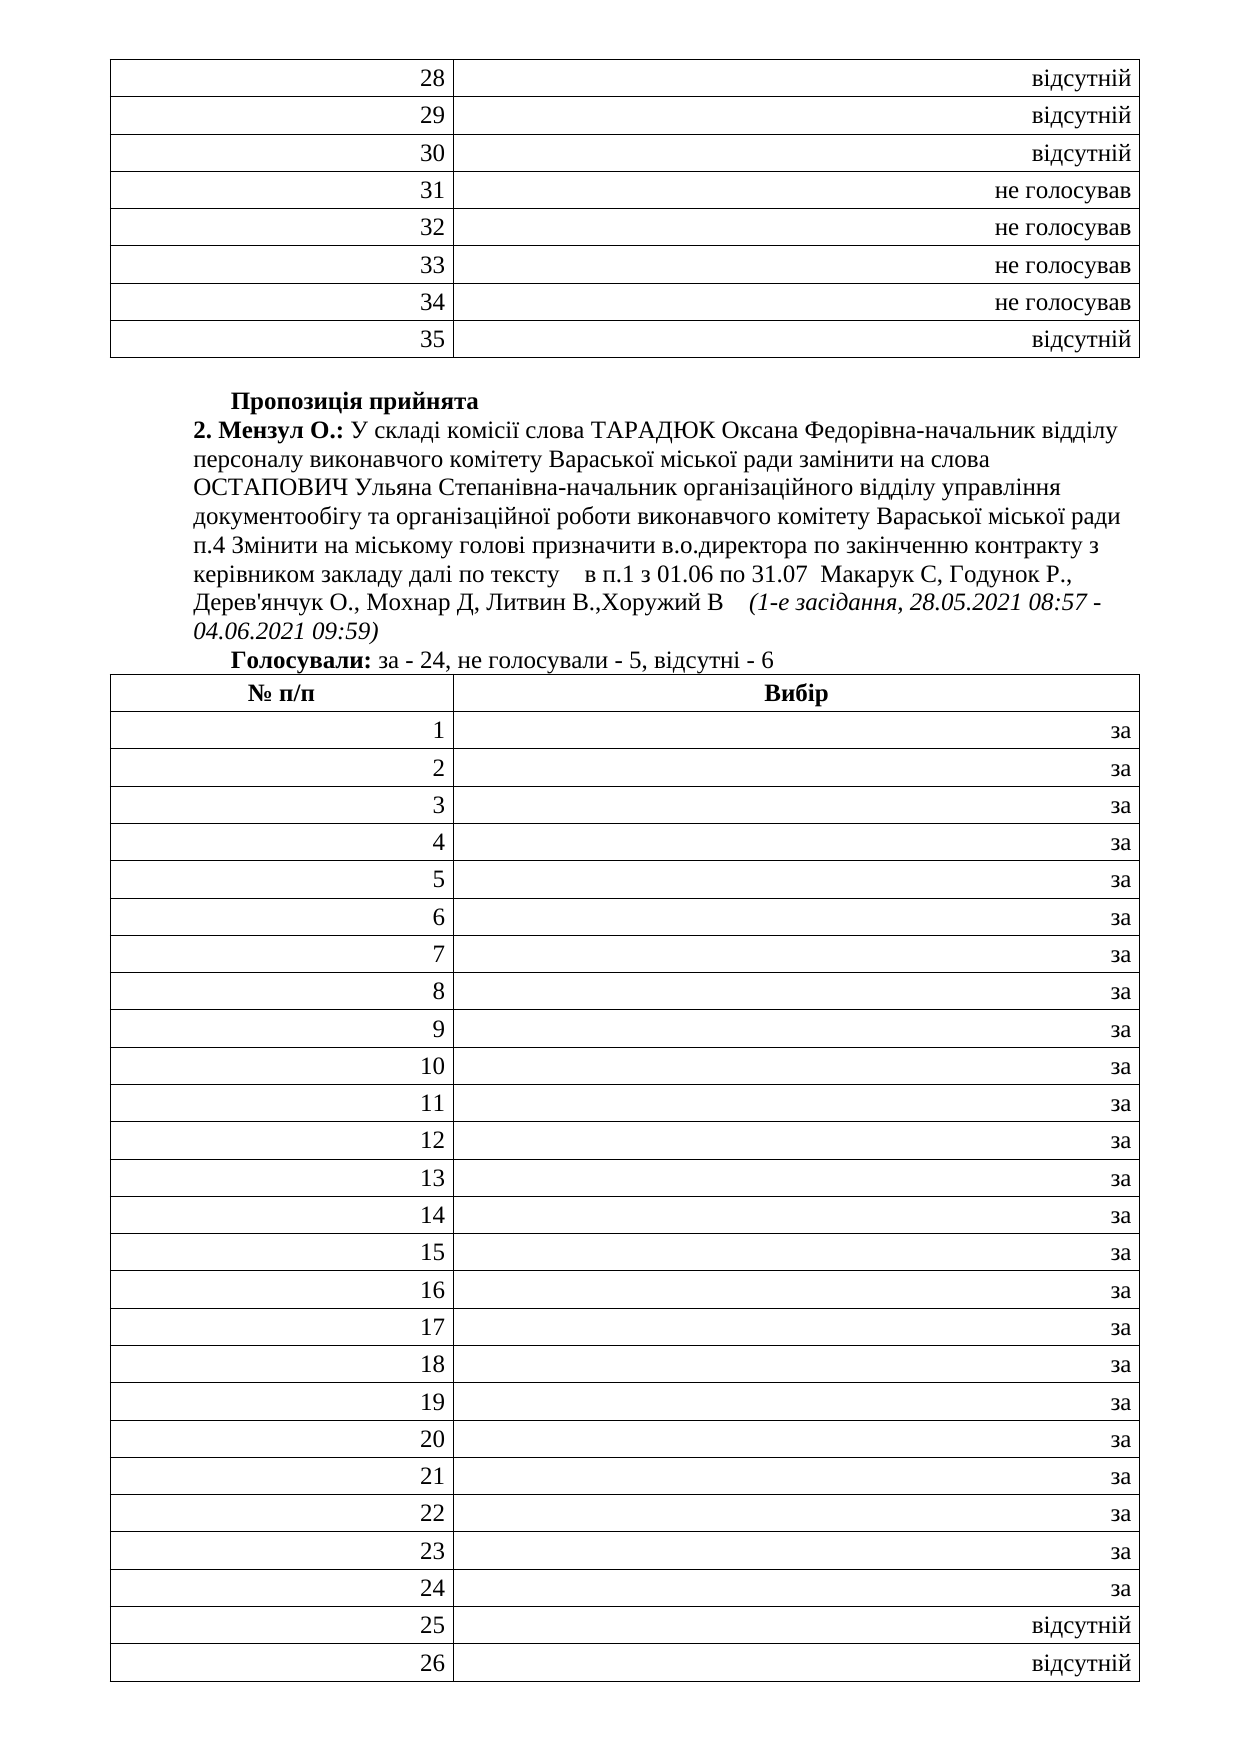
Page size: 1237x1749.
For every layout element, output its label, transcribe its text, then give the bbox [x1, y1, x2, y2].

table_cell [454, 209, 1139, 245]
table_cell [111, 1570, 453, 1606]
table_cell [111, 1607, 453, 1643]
text Голосували: за - 24, не голосували - 5, відсутні - 6 [231, 645, 1148, 674]
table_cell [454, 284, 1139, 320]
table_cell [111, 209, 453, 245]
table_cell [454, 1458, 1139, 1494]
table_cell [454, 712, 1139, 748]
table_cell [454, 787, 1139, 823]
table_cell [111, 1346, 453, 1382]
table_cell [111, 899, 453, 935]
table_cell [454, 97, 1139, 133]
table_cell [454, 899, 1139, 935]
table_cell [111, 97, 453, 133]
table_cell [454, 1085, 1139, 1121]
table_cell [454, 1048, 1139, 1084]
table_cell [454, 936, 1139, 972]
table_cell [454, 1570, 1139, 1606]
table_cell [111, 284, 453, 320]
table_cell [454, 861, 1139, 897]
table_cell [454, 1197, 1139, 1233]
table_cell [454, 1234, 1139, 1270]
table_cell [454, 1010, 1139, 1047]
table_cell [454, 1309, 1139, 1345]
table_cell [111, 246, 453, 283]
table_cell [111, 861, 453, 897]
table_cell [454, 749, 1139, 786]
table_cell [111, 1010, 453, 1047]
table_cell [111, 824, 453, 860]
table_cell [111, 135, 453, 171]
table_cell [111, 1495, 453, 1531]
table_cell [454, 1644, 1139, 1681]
text 2. Мензул О.: У складі комісії слова ТАРАДЮК Оксана Федорівна-начальник відділу персоналу виконавчого комітету Вараської міської ради замінити на слова ОСТАПОВИЧ Ульяна Степанівна-начальник організаційного відділу управління документообігу та організаційної роботи виконавчого комітету Вараської міської ради п.4 Змінити на міському голові призначити в.о.директора по закінченню контракту з керівником закладу далі по тексту в п.1 з 01.06 по 31.07 Макарук С, Годунок Р., Дерев'янчук О., Мохнар Д, Литвин В.,Хоружий В (1-е засідання, 28.05.2021 08:57 - 04.06.2021 09:59) [193, 415, 1148, 645]
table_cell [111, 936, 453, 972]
text Пропозиція прийнята [231, 357, 1148, 415]
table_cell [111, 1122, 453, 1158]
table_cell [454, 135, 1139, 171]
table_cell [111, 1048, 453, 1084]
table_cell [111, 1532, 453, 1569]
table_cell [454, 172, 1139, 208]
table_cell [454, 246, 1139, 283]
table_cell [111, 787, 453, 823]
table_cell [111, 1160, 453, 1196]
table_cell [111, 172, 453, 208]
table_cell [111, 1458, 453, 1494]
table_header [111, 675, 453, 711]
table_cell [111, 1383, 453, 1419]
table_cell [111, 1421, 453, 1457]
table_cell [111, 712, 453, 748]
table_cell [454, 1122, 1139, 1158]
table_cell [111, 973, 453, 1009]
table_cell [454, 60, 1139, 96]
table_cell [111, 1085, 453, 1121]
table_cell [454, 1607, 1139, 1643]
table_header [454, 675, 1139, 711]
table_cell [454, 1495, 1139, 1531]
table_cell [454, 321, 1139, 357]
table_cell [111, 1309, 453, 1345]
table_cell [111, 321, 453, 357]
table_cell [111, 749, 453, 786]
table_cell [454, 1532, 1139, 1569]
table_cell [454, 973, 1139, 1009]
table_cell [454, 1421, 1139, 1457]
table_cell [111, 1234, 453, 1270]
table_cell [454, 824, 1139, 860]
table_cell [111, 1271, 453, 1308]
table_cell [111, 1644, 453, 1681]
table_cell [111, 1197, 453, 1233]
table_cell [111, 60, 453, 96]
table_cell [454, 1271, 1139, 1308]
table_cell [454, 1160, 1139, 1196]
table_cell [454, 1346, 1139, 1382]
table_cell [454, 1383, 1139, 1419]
